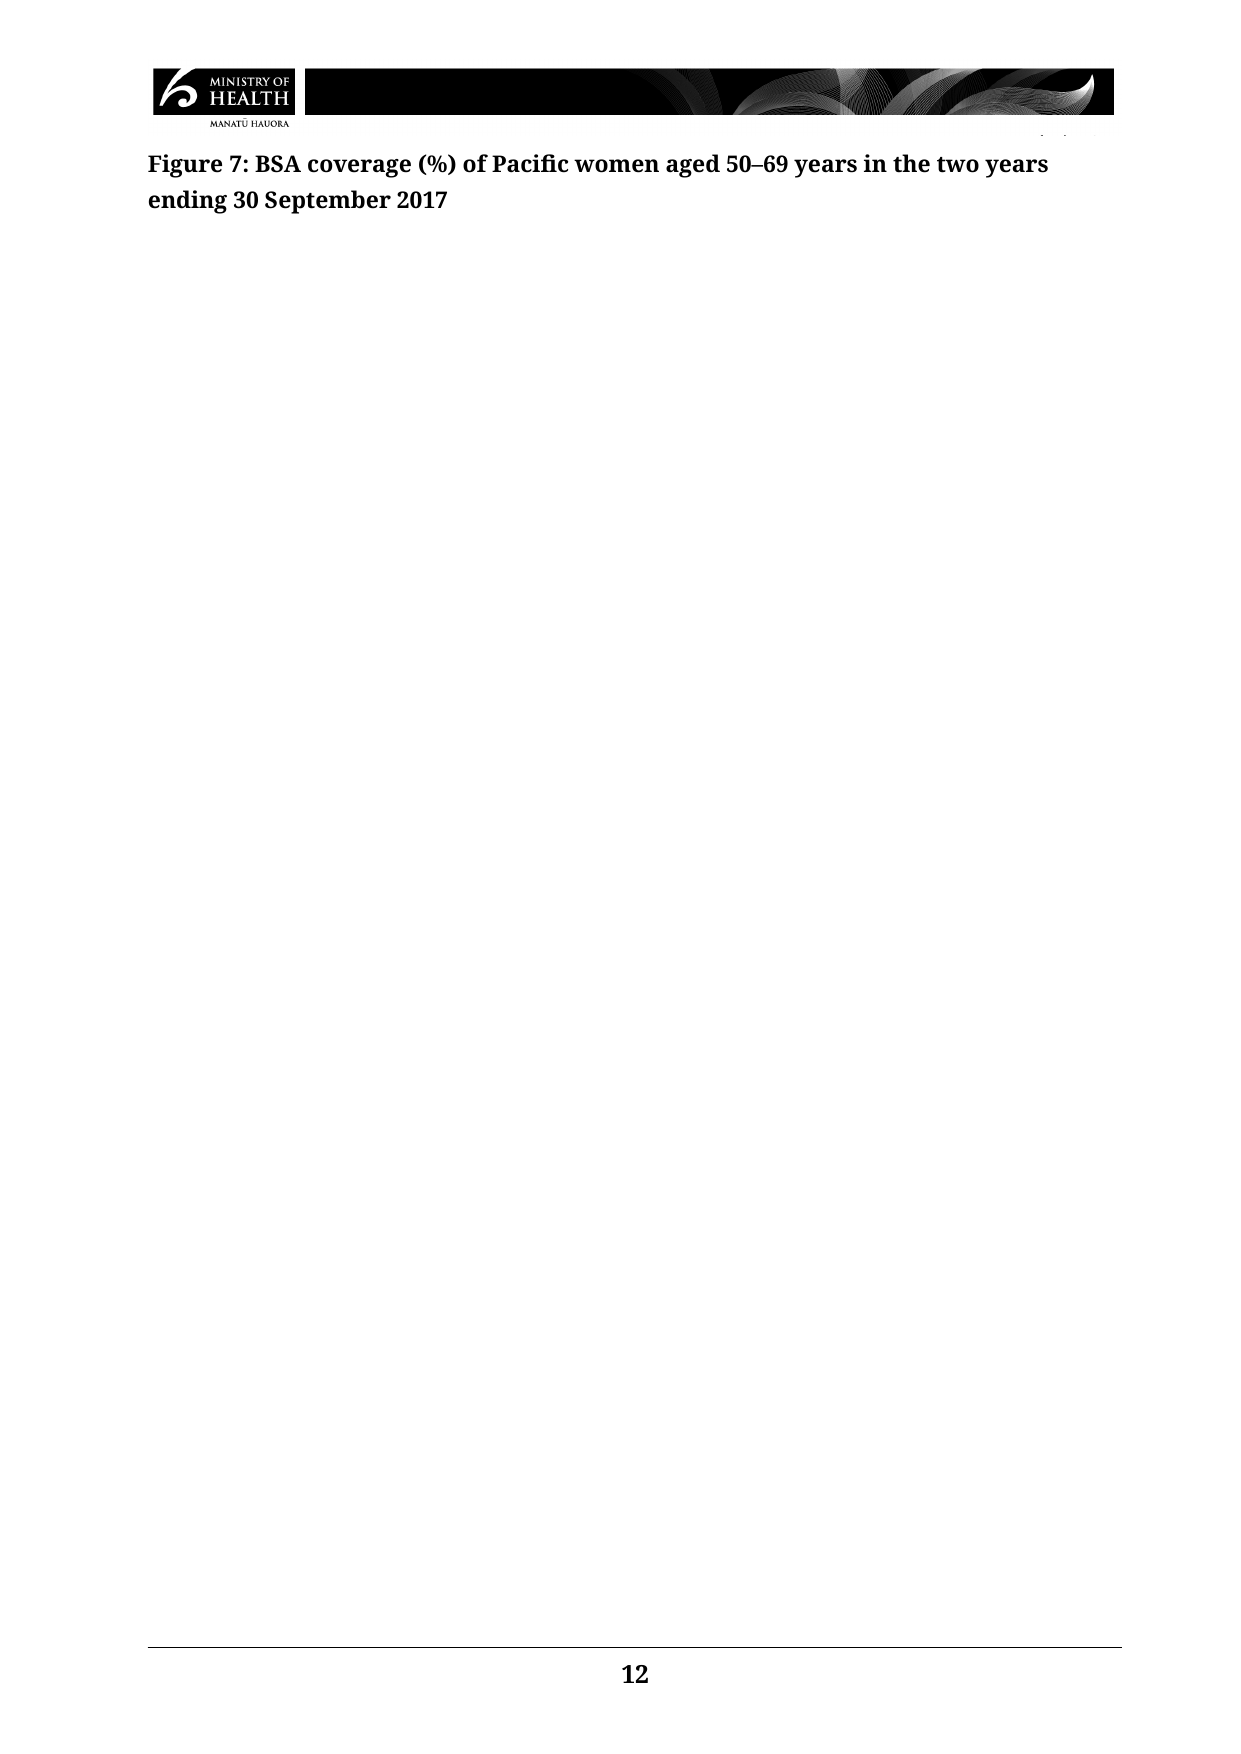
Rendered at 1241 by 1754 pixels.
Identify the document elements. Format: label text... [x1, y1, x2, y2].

picture [147, 59, 1123, 136]
